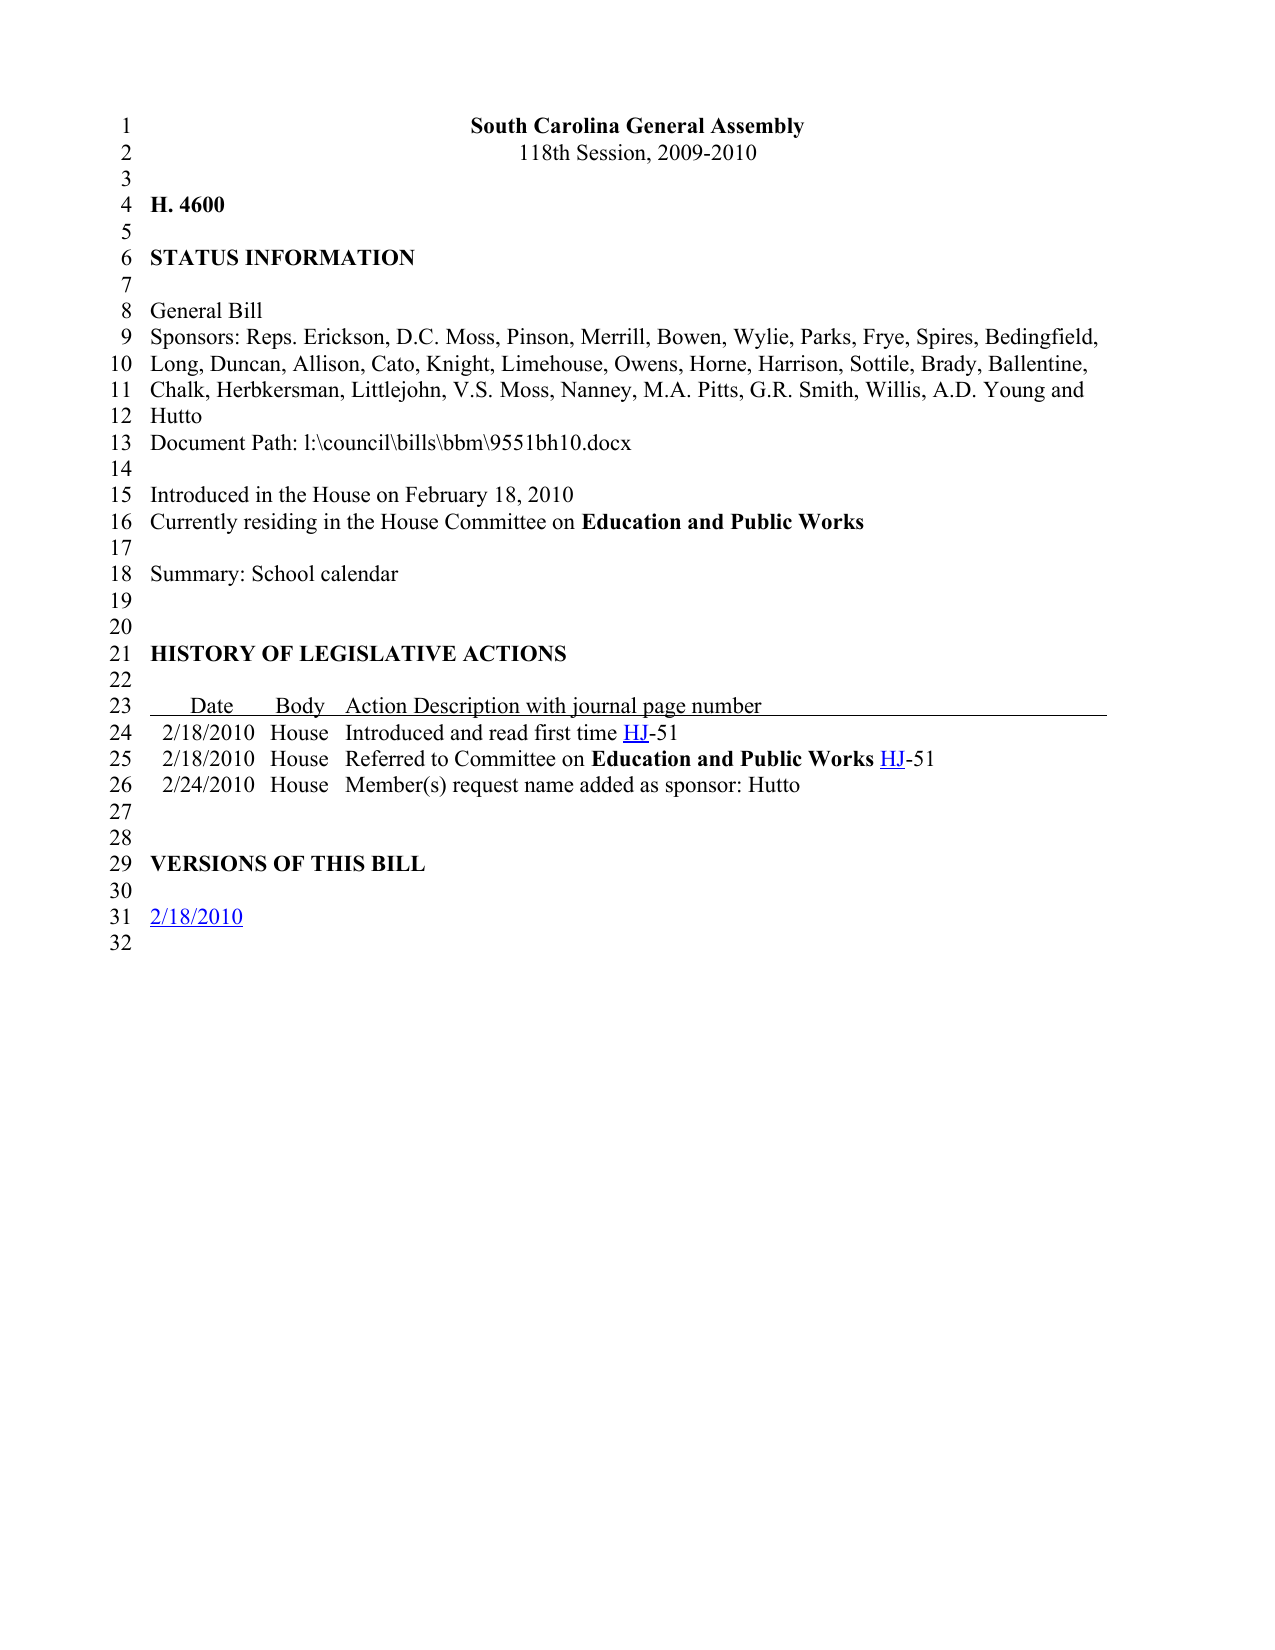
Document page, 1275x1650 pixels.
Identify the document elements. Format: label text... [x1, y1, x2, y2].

text Currently residing in the House Committee on Education and Public Works [150, 508, 1125, 534]
text H. 4600 [150, 192, 1125, 218]
text 2/18/2010 House Referred to Committee on Education and Public Works HJ-51 [150, 745, 1125, 771]
text Sponsors: Reps. Erickson, D.C. Moss, Pinson, Merrill, Bowen, Wylie, Parks, Frye, Spires, Bedingfield, Long, Duncan, Allison, Cato, Knight, Limehouse, Owens, Horne, Harrison, Sottile, Brady, Ballentine, Chalk, Herbkersman, Littlejohn, V.S. Moss, Nanney, M.A. Pitts, G.R. Smith, Willis, A.D. Young and Hutto [150, 323, 1125, 429]
text HISTORY OF LEGISLATIVE ACTIONS [150, 639, 1125, 666]
text Summary: School calendar [150, 561, 1125, 587]
text VERSIONS OF THIS BILL [150, 850, 1125, 877]
text Date Body Action Description with journal page number [150, 692, 1125, 719]
text 2/24/2010 House Member(s) request name added as sponsor: Hutto [150, 771, 1125, 798]
text Document Path: l:\council\bills\bbm\9551bh10.docx [150, 429, 1125, 455]
text South Carolina General Assembly [150, 112, 1125, 139]
text General Bill [150, 297, 1125, 323]
text 2/18/2010 House Introduced and read first time HJ-51 [150, 719, 1125, 745]
text Introduced in the House on February 18, 2010 [150, 481, 1125, 508]
text STATUS INFORMATION [150, 244, 1125, 271]
text 118th Session, 2009-2010 [150, 139, 1125, 165]
text 2/18/2010 [150, 903, 1125, 929]
